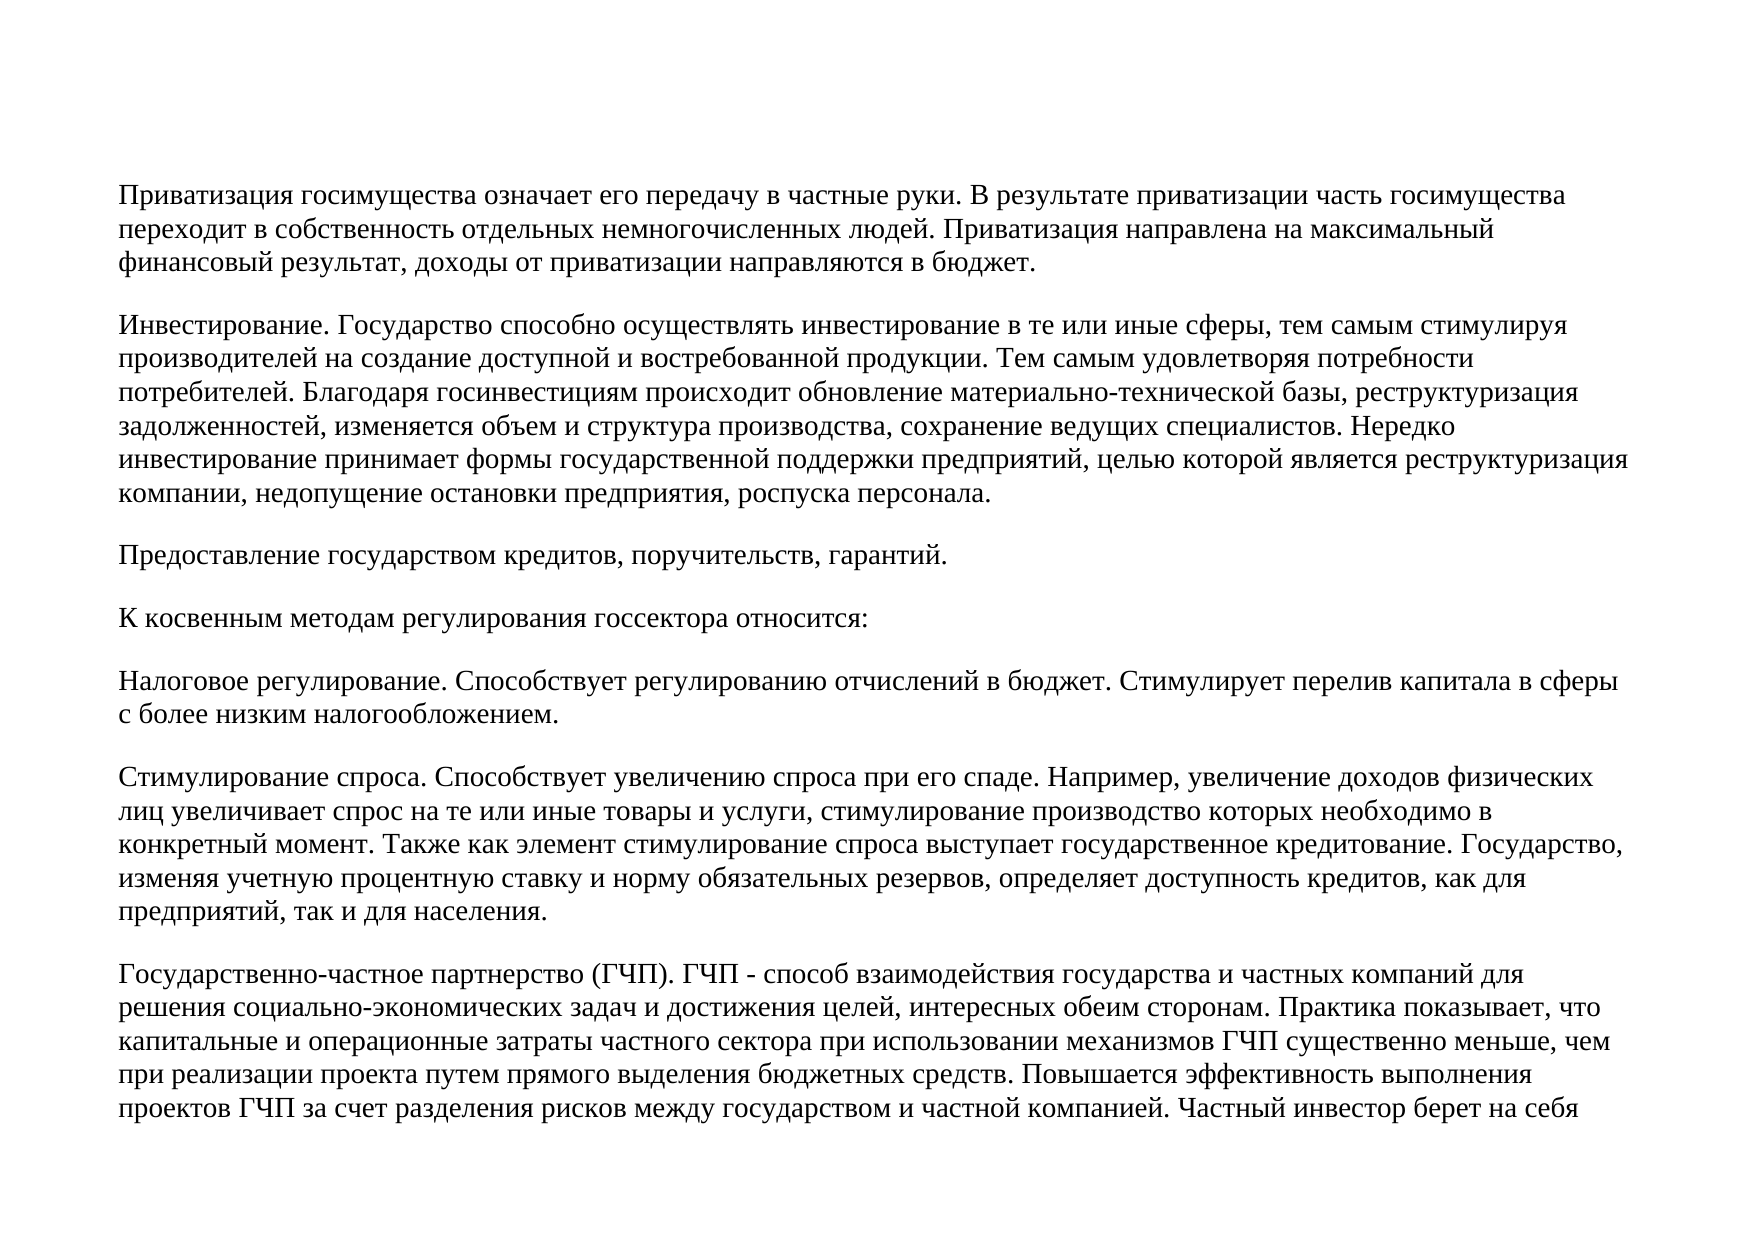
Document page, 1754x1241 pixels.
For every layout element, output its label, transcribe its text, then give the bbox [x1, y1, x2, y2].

text Предоставление государством кредитов, поручительств, гарантий. [118, 537, 1636, 571]
text К косвенным методам регулирования госсектора относится: [118, 600, 1636, 634]
text Стимулирование спроса. Способствует увеличению спроса при его спаде. Например, увеличение доходов физических лиц увеличивает спрос на те или иные товары и услуги, стимулирование производство которых необходимо в конкретный момент. Также как элемент стимулирование спроса выступает государственное кредитование. Государство, изменяя учетную процентную ставку и норму обязательных резервов, определяет доступность кредитов, как для предприятий, так и для населения. [118, 759, 1636, 927]
text Инвестирование. Государство способно осуществлять инвестирование в те или иные сферы, тем самым стимулируя производителей на создание доступной и востребованной продукции. Тем самым удовлетворяя потребности потребителей. Благодаря госинвестициям происходит обновление материально-технической базы, реструктуризация задолженностей, изменяется объем и структура производства, сохранение ведущих специалистов. Нередко инвестирование принимает формы государственной поддержки предприятий, целью которой является реструктуризация компании, недопущение остановки предприятия, роспуска персонала. [118, 307, 1636, 508]
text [118, 956, 1636, 1124]
text Приватизация госимущества означает его передачу в частные руки. В результате приватизации часть госимущества переходит в собственность отдельных немногочисленных людей. Приватизация направлена на максимальный финансовый результат, доходы от приватизации направляются в бюджет. [118, 177, 1636, 278]
text Налоговое регулирование. Способствует регулированию отчислений в бюджет. Стимулирует перелив капитала в сферы с более низким налогообложением. [118, 663, 1636, 730]
